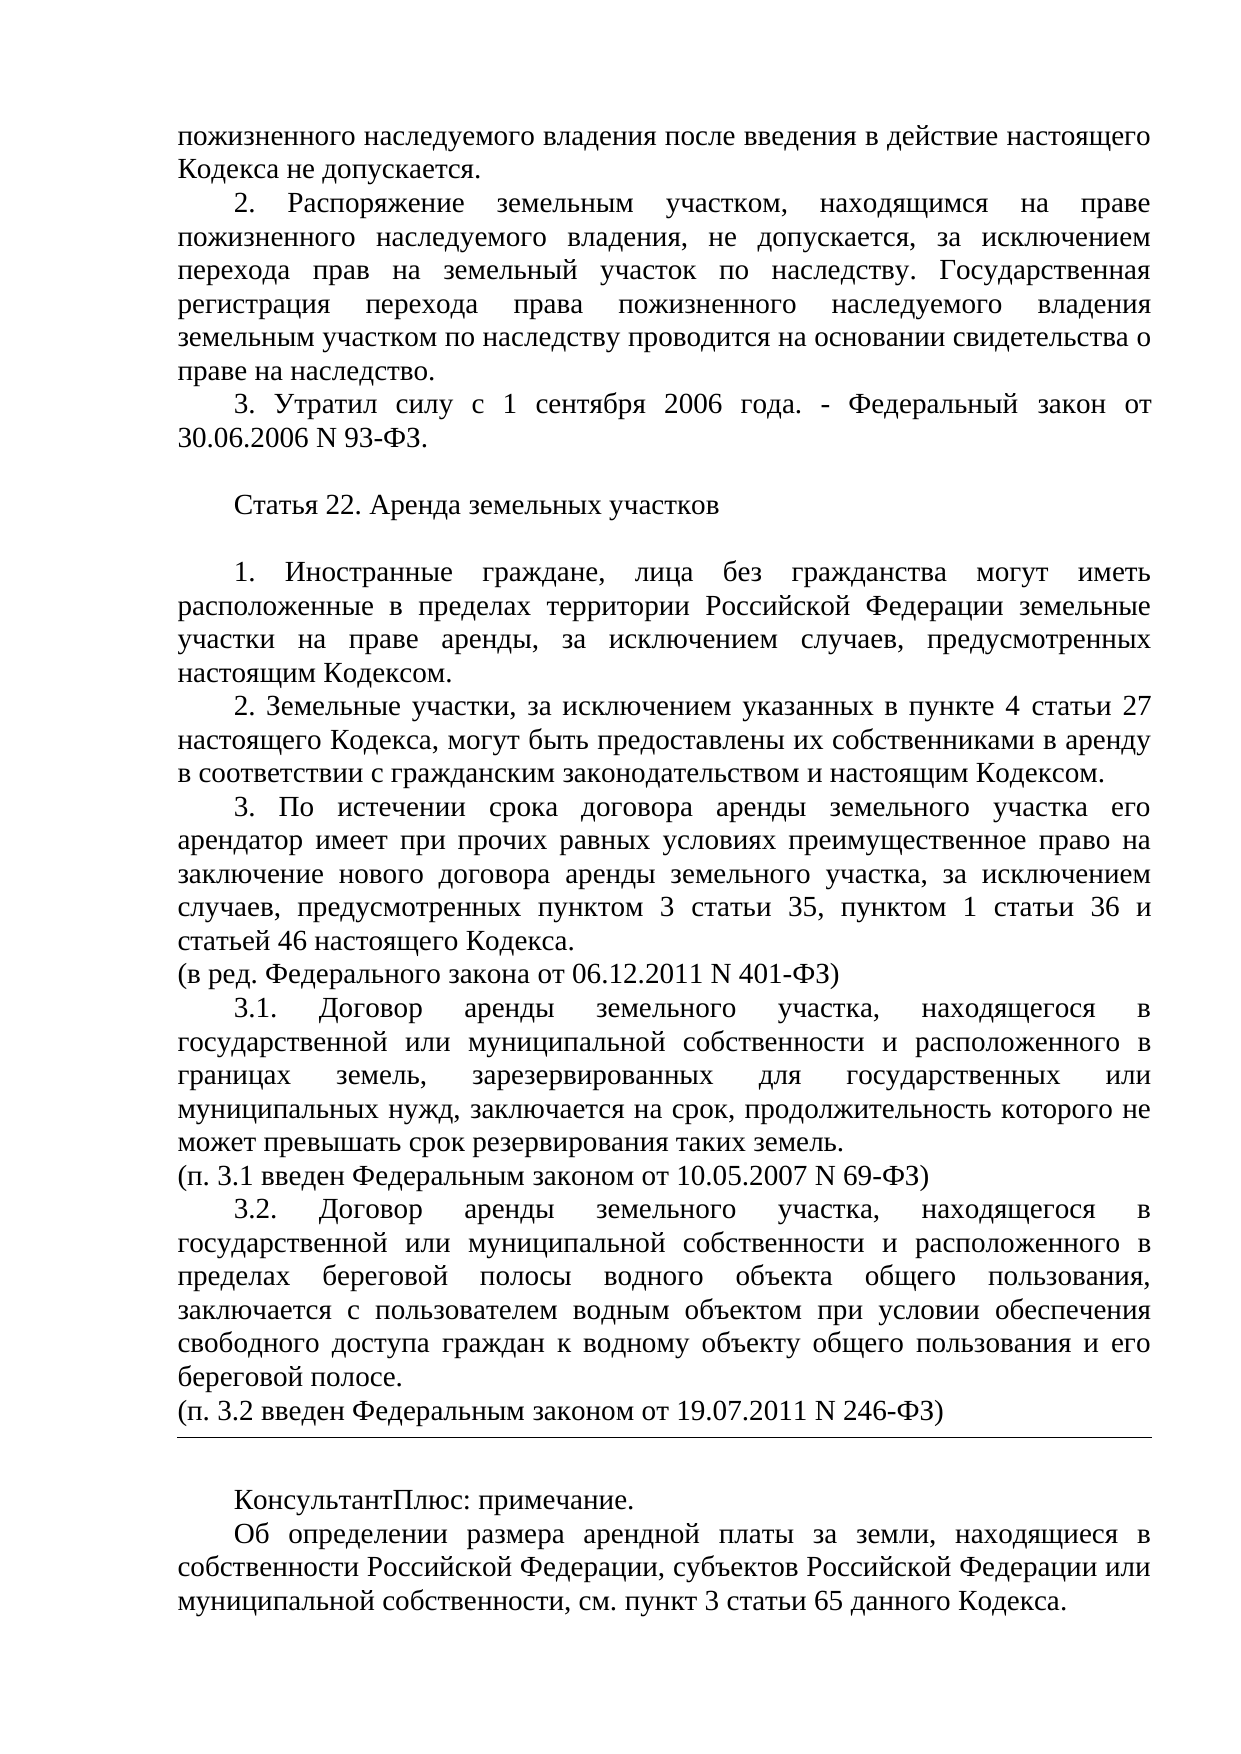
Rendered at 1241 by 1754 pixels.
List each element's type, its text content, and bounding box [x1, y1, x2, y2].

text КонсультантПлюс: примечание. [177, 1482, 1152, 1516]
text 1. Иностранные граждане, лица без гражданства могут иметь расположенные в пределах территории Российской Федерации земельные участки на праве аренды, за исключением случаев, предусмотренных настоящим Кодексом. [177, 554, 1152, 688]
text 3. По истечении срока договора аренды земельного участка его арендатор имеет при прочих равных условиях преимущественное право на заключение нового договора аренды земельного участка, за исключением случаев, предусмотренных пунктом 3 статьи 35, пунктом 1 статьи 36 и статьей 46 настоящего Кодекса. [177, 789, 1152, 957]
text 2. Земельные участки, за исключением указанных в пункте 4 статьи 27 настоящего Кодекса, могут быть предоставлены их собственниками в аренду в соответствии с гражданским законодательством и настоящим Кодексом. [177, 688, 1152, 789]
text (в ред. Федерального закона от 06.12.2011 N 401-ФЗ) [177, 957, 1152, 990]
text (п. 3.1 введен Федеральным законом от 10.05.2007 N 69-ФЗ) [177, 1158, 1152, 1191]
text Об определении размера арендной платы за земли, находящиеся в собственности Российской Федерации, субъектов Российской Федерации или муниципальной собственности, см. пункт 3 статьи 65 данного Кодекса. [177, 1516, 1152, 1616]
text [177, 118, 1152, 185]
text 3.2. Договор аренды земельного участка, находящегося в государственной или муниципальной собственности и расположенного в пределах береговой полосы водного объекта общего пользования, заключается с пользователем водным объектом при условии обеспечения свободного доступа граждан к водному объекту общего пользования и его береговой полосе. [177, 1191, 1152, 1393]
text 3.1. Договор аренды земельного участка, находящегося в государственной или муниципальной собственности и расположенного в границах земель, зарезервированных для государственных или муниципальных нужд, заключается на срок, продолжительность которого не может превышать срок резервирования таких земель. [177, 990, 1152, 1158]
text (п. 3.2 введен Федеральным законом от 19.07.2011 N 246-ФЗ) [177, 1393, 1152, 1426]
text Статья 22. Аренда земельных участков [177, 487, 1152, 521]
text 2. Распоряжение земельным участком, находящимся на праве пожизненного наследуемого владения, не допускается, за исключением перехода прав на земельный участок по наследству. Государственная регистрация перехода права пожизненного наследуемого владения земельным участком по наследству проводится на основании свидетельства о праве на наследство. [177, 185, 1152, 386]
text 3. Утратил силу с 1 сентября 2006 года. - Федеральный закон от 30.06.2006 N 93-ФЗ. [177, 386, 1152, 453]
